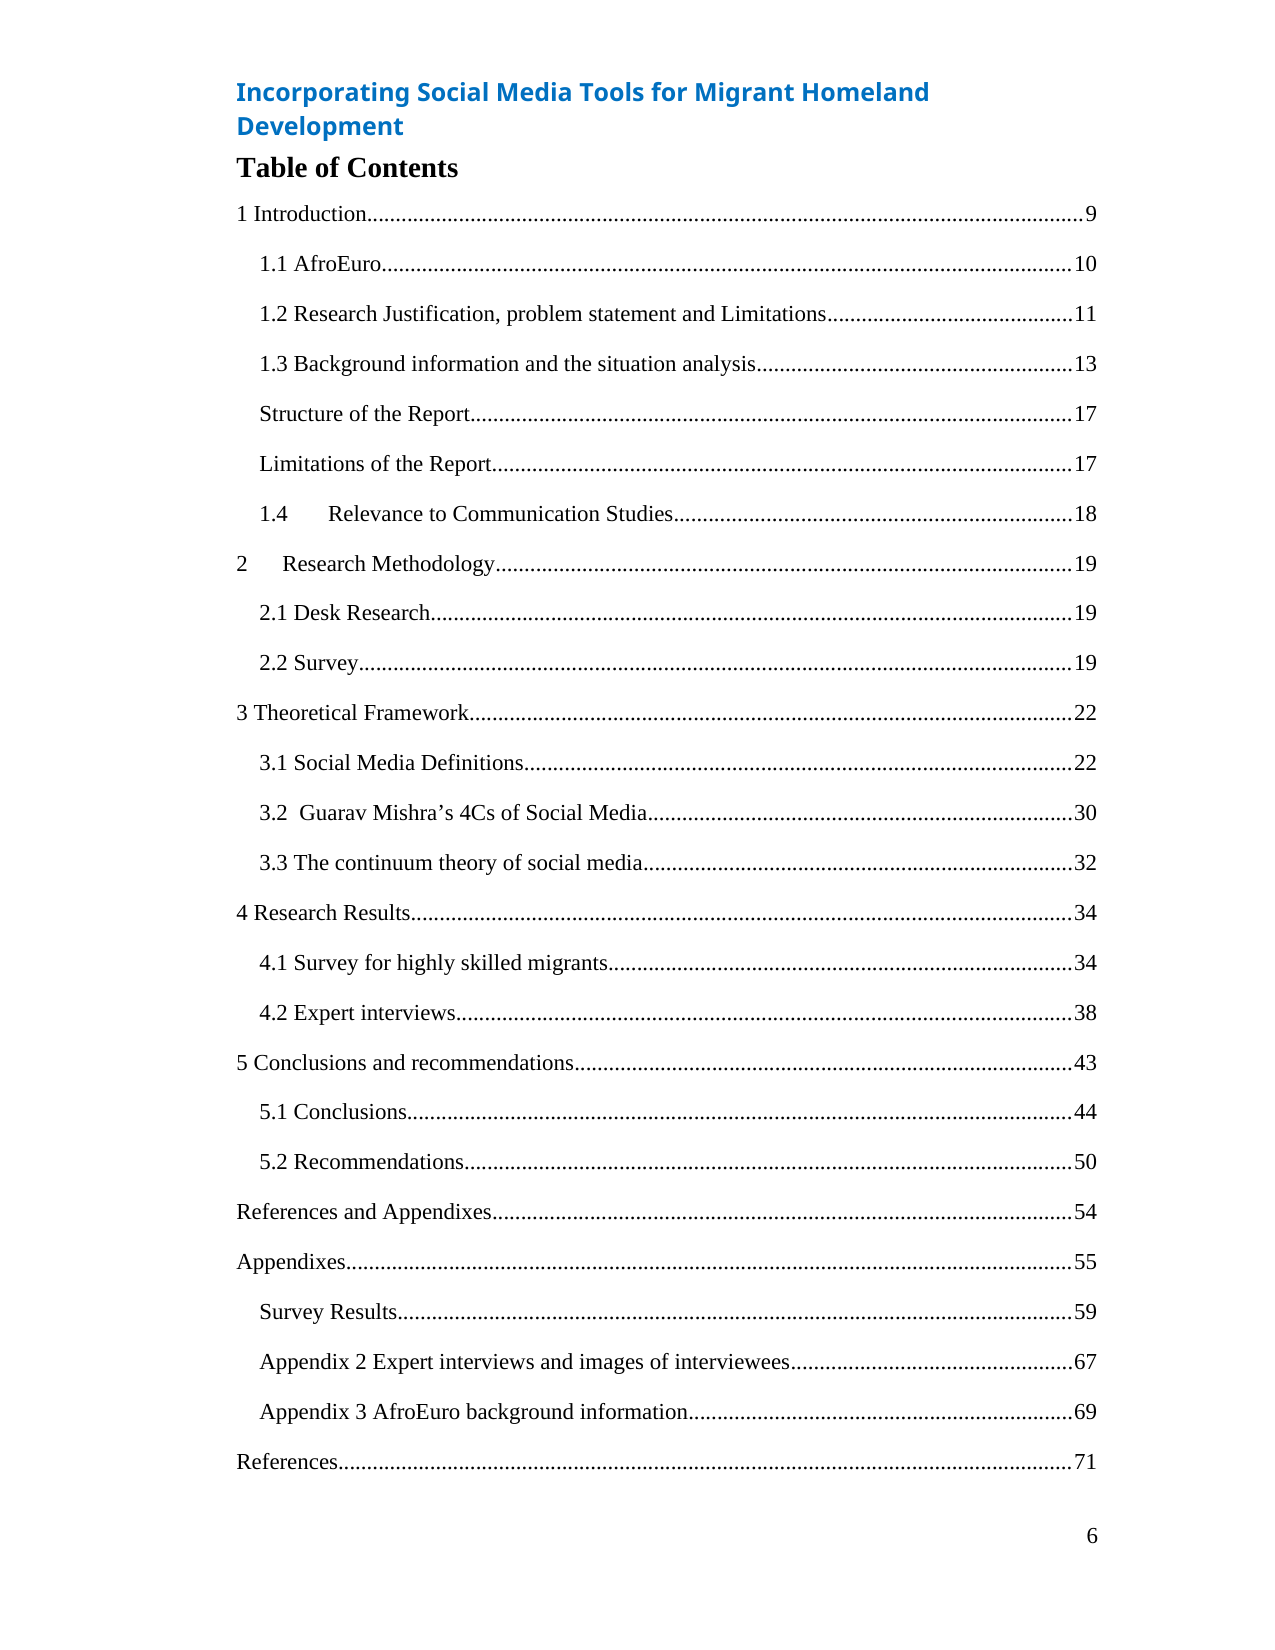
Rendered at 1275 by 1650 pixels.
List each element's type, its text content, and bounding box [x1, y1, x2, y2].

text Survey Results 59 [259, 1298, 1098, 1324]
text 3.1 Social Media Definitions 22 [259, 749, 1098, 776]
text 3.2 Guarav Mishra’s 4Cs of Social Media 30 [259, 799, 1098, 825]
text References and Appendixes 54 [236, 1198, 1098, 1224]
text 3 Theoretical Framework 22 [236, 699, 1098, 726]
text 3.3 The continuum theory of social media 32 [259, 849, 1098, 875]
text Appendix 3 AfroEuro background information 69 [259, 1398, 1098, 1424]
text 5.1 Conclusions 44 [259, 1098, 1098, 1125]
text 4.2 Expert interviews 38 [259, 999, 1098, 1025]
text Appendixes 55 [236, 1248, 1098, 1274]
text Structure of the Report 17 [259, 400, 1098, 426]
text 1.2 Research Justification, problem statement and Limitations 11 [259, 300, 1098, 326]
text 2.2 Survey 19 [259, 649, 1098, 676]
text 5.2 Recommendations 50 [259, 1148, 1098, 1175]
text 5 Conclusions and recommendations 43 [236, 1048, 1098, 1075]
text 4 Research Results 34 [236, 899, 1098, 925]
text 2.1 Desk Research 19 [259, 599, 1098, 626]
text 1.4 Relevance to Communication Studies 18 [259, 500, 1098, 526]
subtitle Table of Contents [236, 150, 1098, 183]
text 2 Research Methodology 19 [236, 549, 1098, 576]
text Appendix 2 Expert interviews and images of interviewees 67 [259, 1348, 1098, 1374]
text Limitations of the Report 17 [259, 450, 1098, 476]
text 4.1 Survey for highly skilled migrants 34 [259, 949, 1098, 975]
text 1 Introduction 9 [236, 200, 1098, 227]
text 1.3 Background information and the situation analysis 13 [259, 350, 1098, 376]
text References 71 [236, 1448, 1098, 1474]
text 1.1 AfroEuro 10 [259, 250, 1098, 277]
